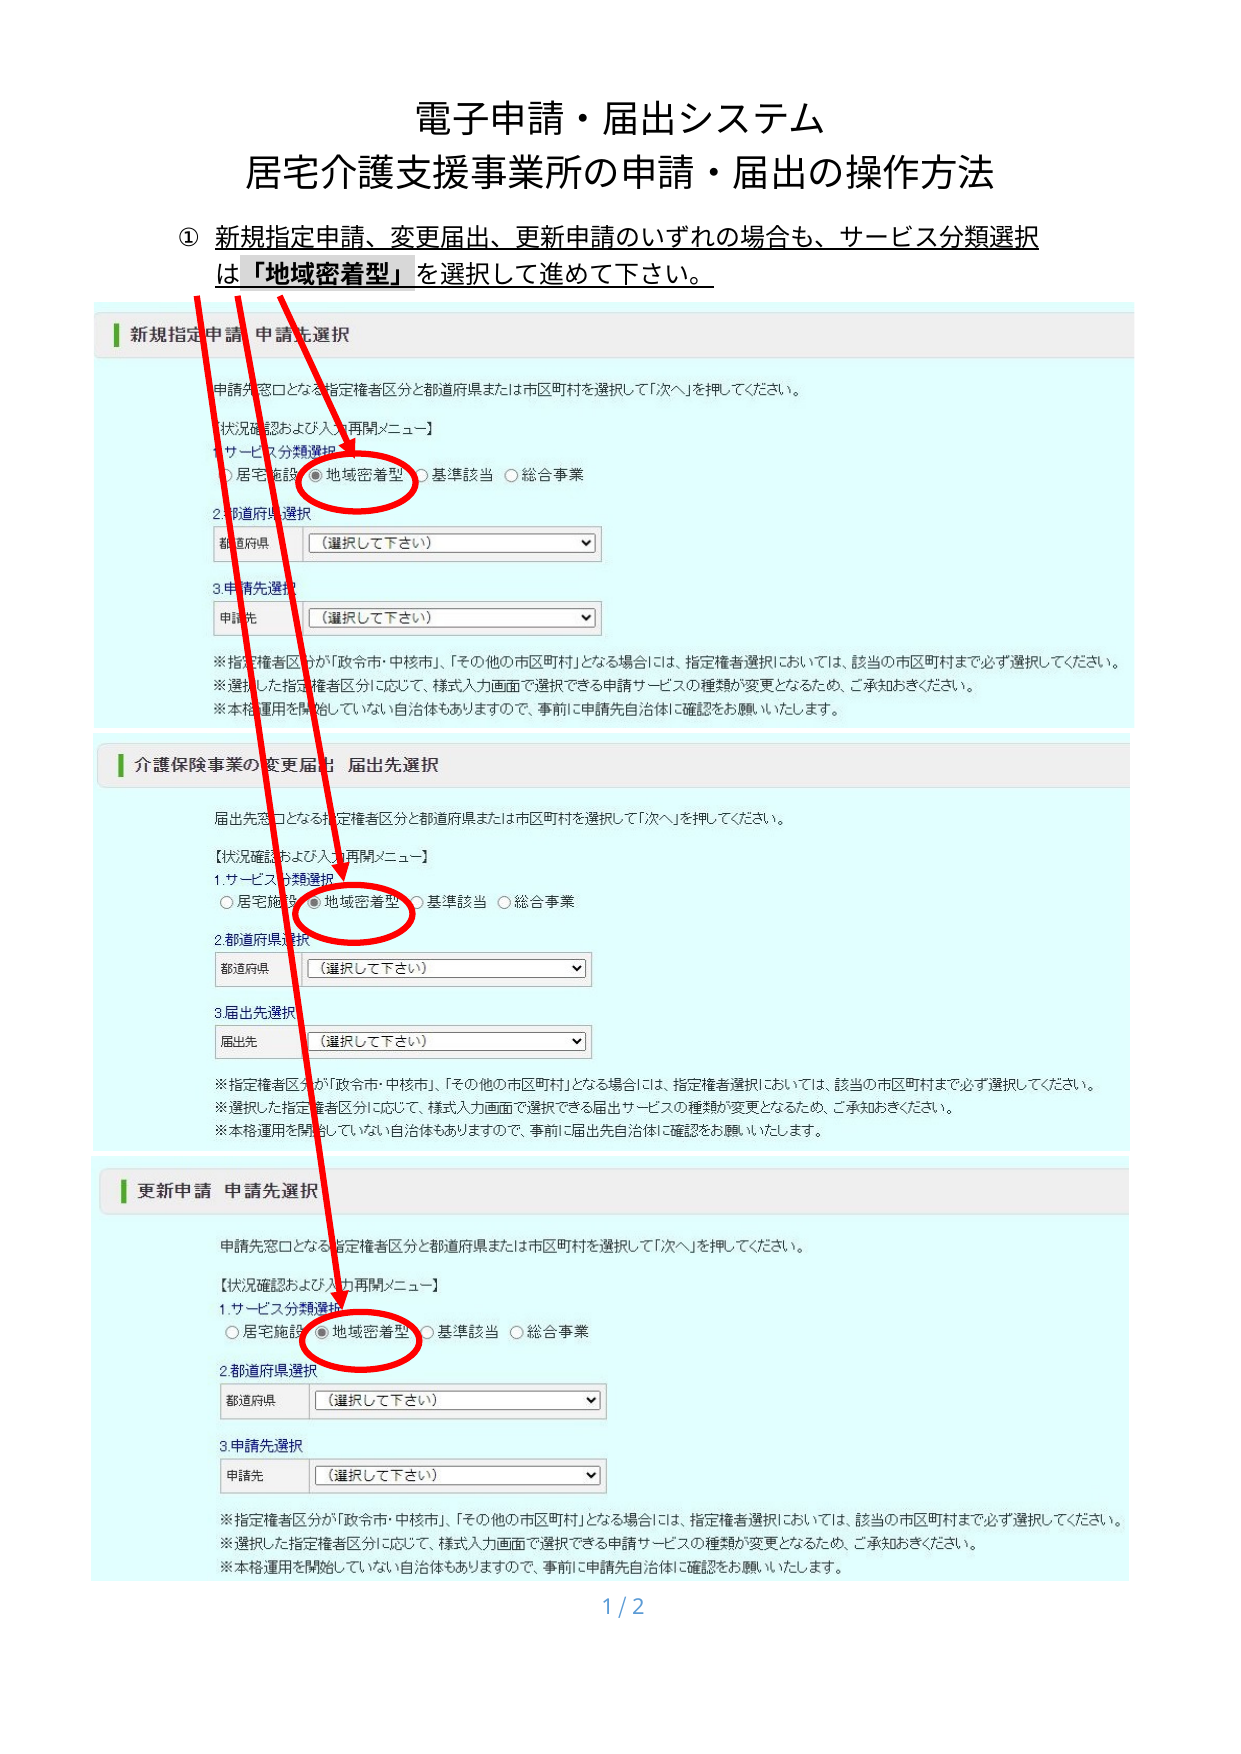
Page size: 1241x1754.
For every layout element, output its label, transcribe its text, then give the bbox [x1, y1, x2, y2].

picture [263, 733, 1130, 1151]
picture [91, 1156, 1129, 1581]
picture [306, 1316, 416, 1366]
picture [302, 457, 412, 508]
picture [93, 733, 316, 1151]
picture [93, 302, 255, 728]
picture [242, 302, 1135, 728]
picture [299, 889, 409, 939]
picture [201, 302, 312, 728]
list 新規指定申請、変更届出、更新申請のいずれの場合も、サービス分類選択は「地域密着型」を選択して進めて下さい。 [177, 217, 1063, 292]
